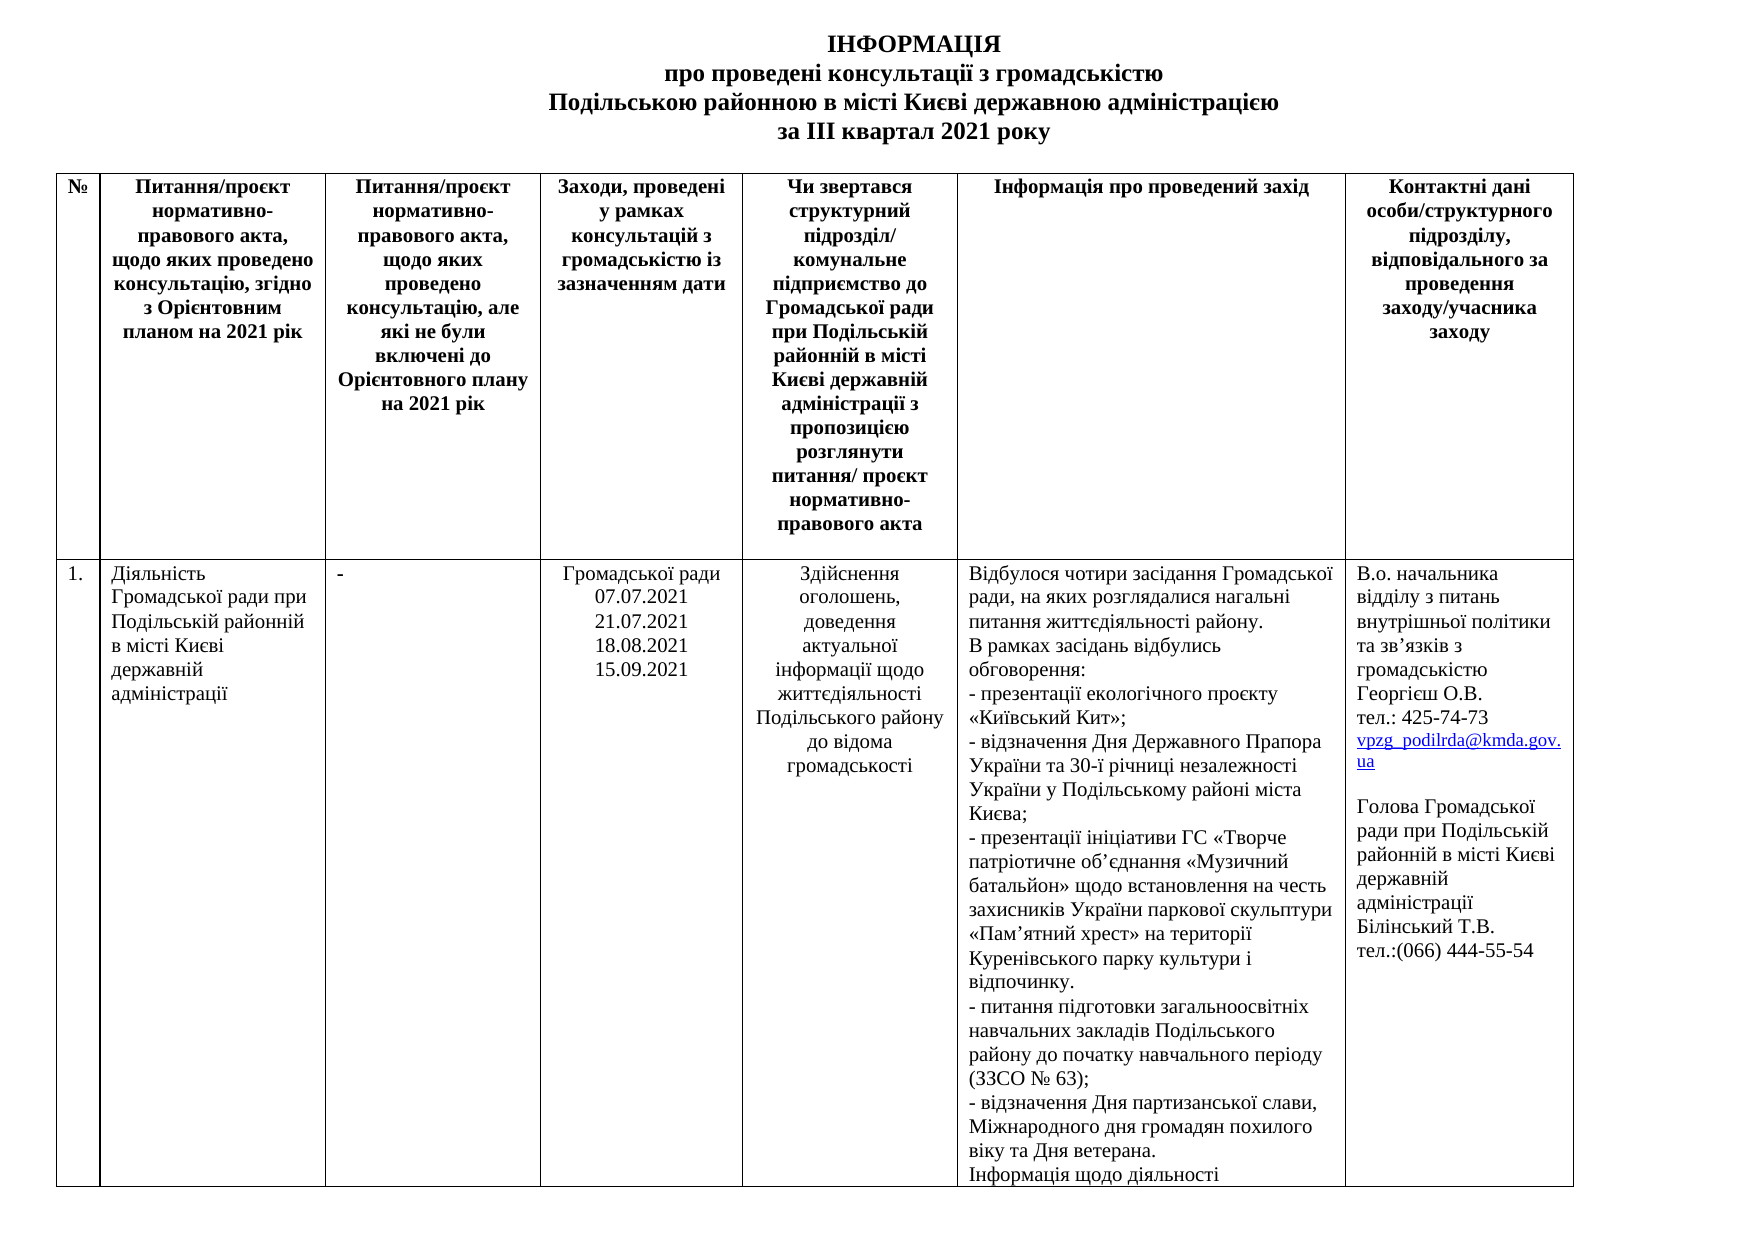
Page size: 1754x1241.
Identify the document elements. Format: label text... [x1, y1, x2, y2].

table_cell [57, 560, 99, 1186]
table_header № [57, 174, 99, 559]
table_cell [743, 560, 957, 1186]
table_cell - [326, 560, 540, 1186]
table_header Питання/проєкт нормативно-правового акта, щодо яких проведено консультацію, згідно з Орієнтовним планом на 2021 рік [101, 174, 325, 559]
text про проведені консультації з громадськістю [118, 58, 1636, 87]
text Подільською районною в місті Києві державною адміністрацією [118, 87, 1636, 116]
table_header Заходи, проведені у рамках консультацій з громадськістю із зазначенням дати [541, 174, 742, 559]
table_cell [958, 560, 1345, 1186]
text ІНФОРМАЦІЯ [118, 29, 1636, 58]
text за III квартал 2021 року [118, 116, 1636, 144]
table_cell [1346, 560, 1573, 1186]
table_header Інформація про проведений захід [958, 174, 1345, 559]
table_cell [101, 560, 325, 1186]
table_header Контактні дані особи/структурного підрозділу, відповідального за проведення заходу/учасника заходу [1346, 174, 1573, 559]
table_header Питання/проєкт нормативно-правового акта, щодо яких проведено консультацію, але які не були включені до Орієнтовного плану на 2021 рік [326, 174, 540, 559]
table_header Чи звертався структурний підрозділ/комунальне підприємство до Громадської ради при Подільській районній в місті Києві державній адміністрації з пропозицією розглянути питання/ проєкт нормативно-правового акта [743, 174, 957, 559]
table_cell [541, 560, 742, 1186]
